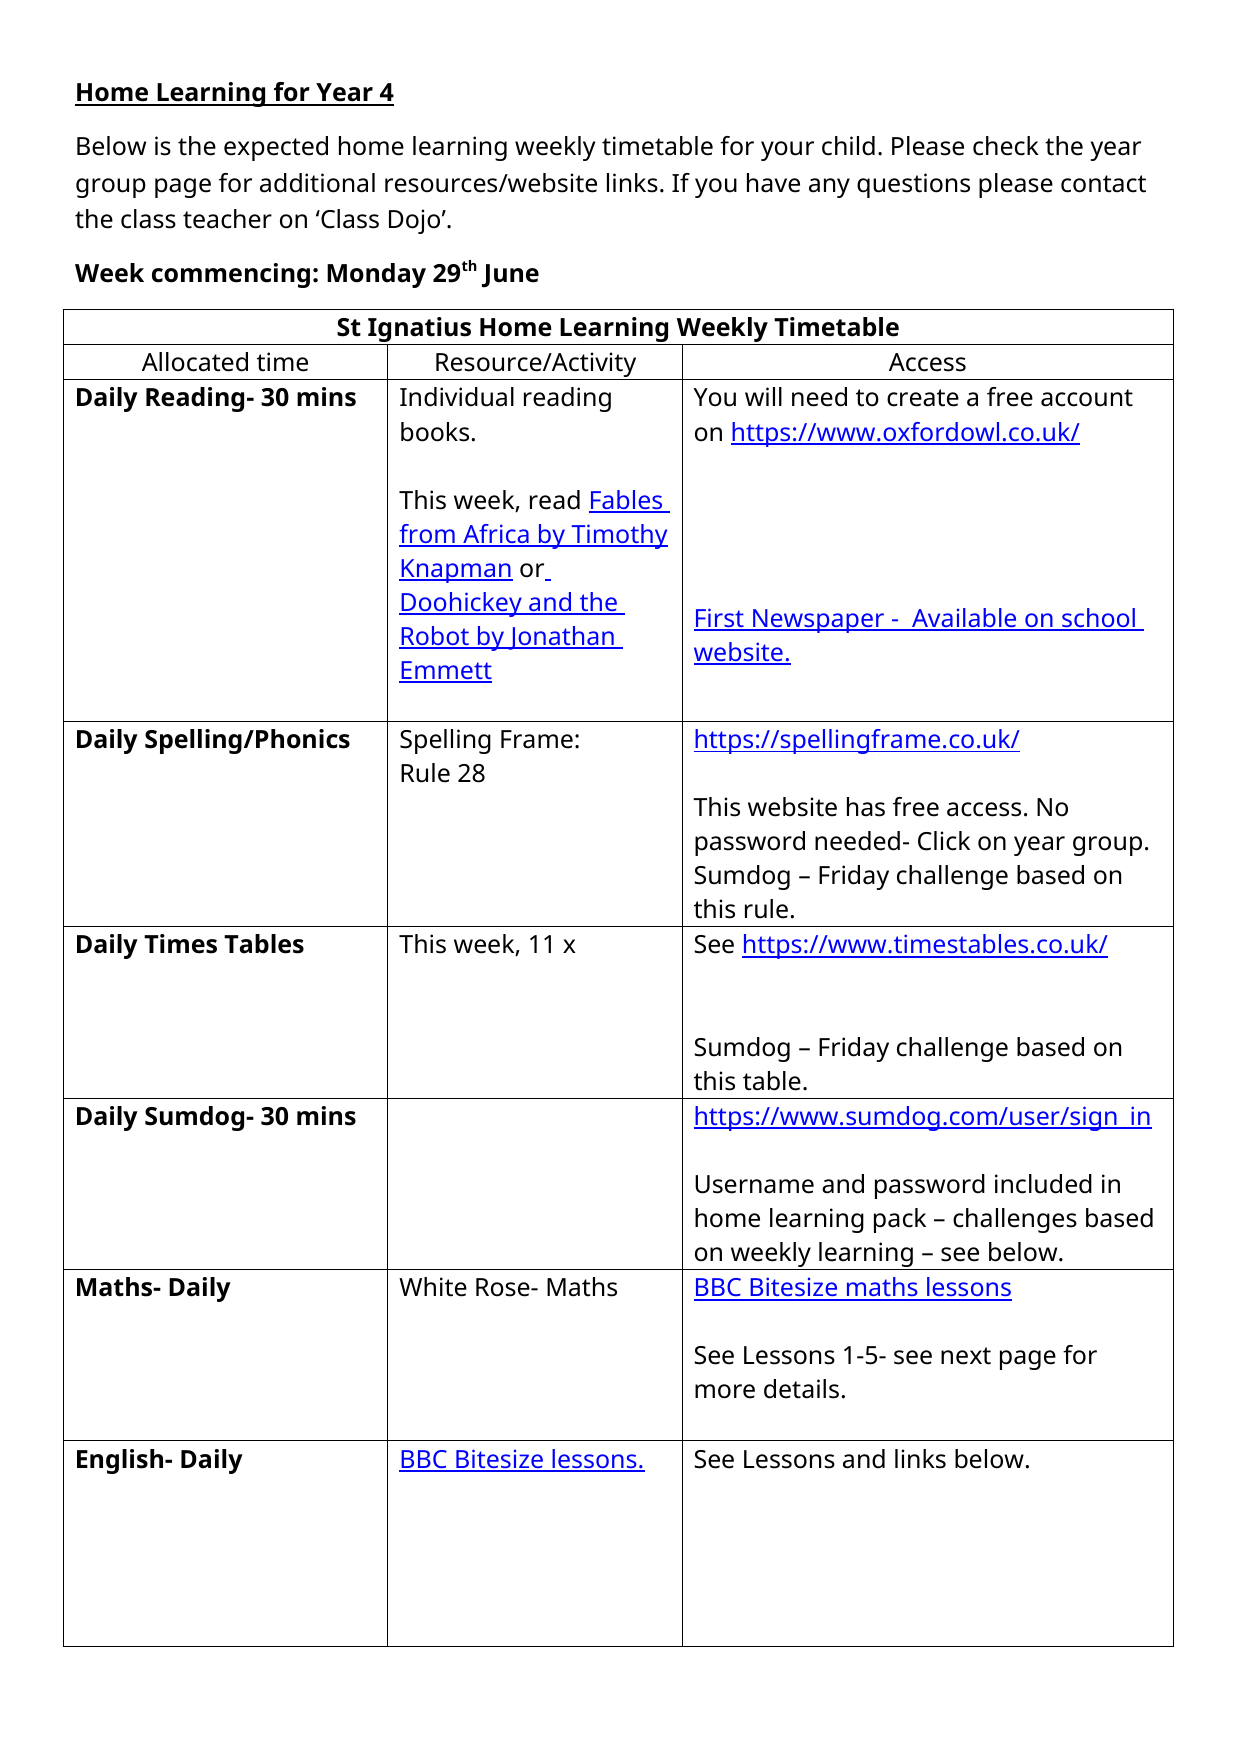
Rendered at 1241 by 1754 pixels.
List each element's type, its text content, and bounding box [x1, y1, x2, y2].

text Week commencing: Monday 29th June [75, 255, 1165, 289]
table_cell White Rose- Maths [388, 1270, 682, 1440]
table_cell https://spellingframe.co.uk/ This website has free access. No password needed- Click on year group. Sumdog – Friday challenge based on this rule. [683, 722, 1173, 926]
table_cell This week, 11 x [388, 927, 682, 1097]
table_cell Daily Reading- 30 mins [64, 380, 387, 721]
table_cell Resource/Activity [388, 345, 682, 379]
table_cell You will need to create a free account on https://www.oxfordowl.co.uk/ First Newspaper - Available on school website. [683, 380, 1173, 721]
text Below is the expected home learning weekly timetable for your child. Please check the year group page for additional resources/website links. If you have any questions please contact the class teacher on ‘Class Dojo’. [75, 128, 1165, 236]
table_cell https://www.sumdog.com/user/sign_in Username and password included in home learning pack – challenges based on weekly learning – see below. [683, 1099, 1173, 1269]
table_cell BBC Bitesize maths lessons See Lessons 1-5- see next page for more details. [683, 1270, 1173, 1440]
table_cell Access [683, 345, 1173, 379]
table_cell See https://www.timestables.co.uk/ Sumdog – Friday challenge based on this table. [683, 927, 1173, 1097]
table_cell See Lessons and links below. [683, 1441, 1173, 1646]
text Home Learning for Year 4 [75, 75, 1165, 109]
table_cell Daily Spelling/Phonics [64, 722, 387, 926]
table_cell Spelling Frame: Rule 28 [388, 722, 682, 926]
table_cell [388, 1099, 682, 1269]
table_cell Maths- Daily [64, 1270, 387, 1440]
table_header St Ignatius Home Learning Weekly Timetable [64, 310, 1173, 344]
table_cell Daily Times Tables [64, 927, 387, 1097]
table_cell English- Daily [64, 1441, 387, 1646]
table_cell BBC Bitesize lessons. [388, 1441, 682, 1646]
table_cell Individual reading books. This week, read Fables from Africa by Timothy Knapman or Doohickey and the Robot by Jonathan Emmett [388, 380, 682, 721]
table_cell Allocated time [64, 345, 387, 379]
table_cell Daily Sumdog- 30 mins [64, 1099, 387, 1269]
